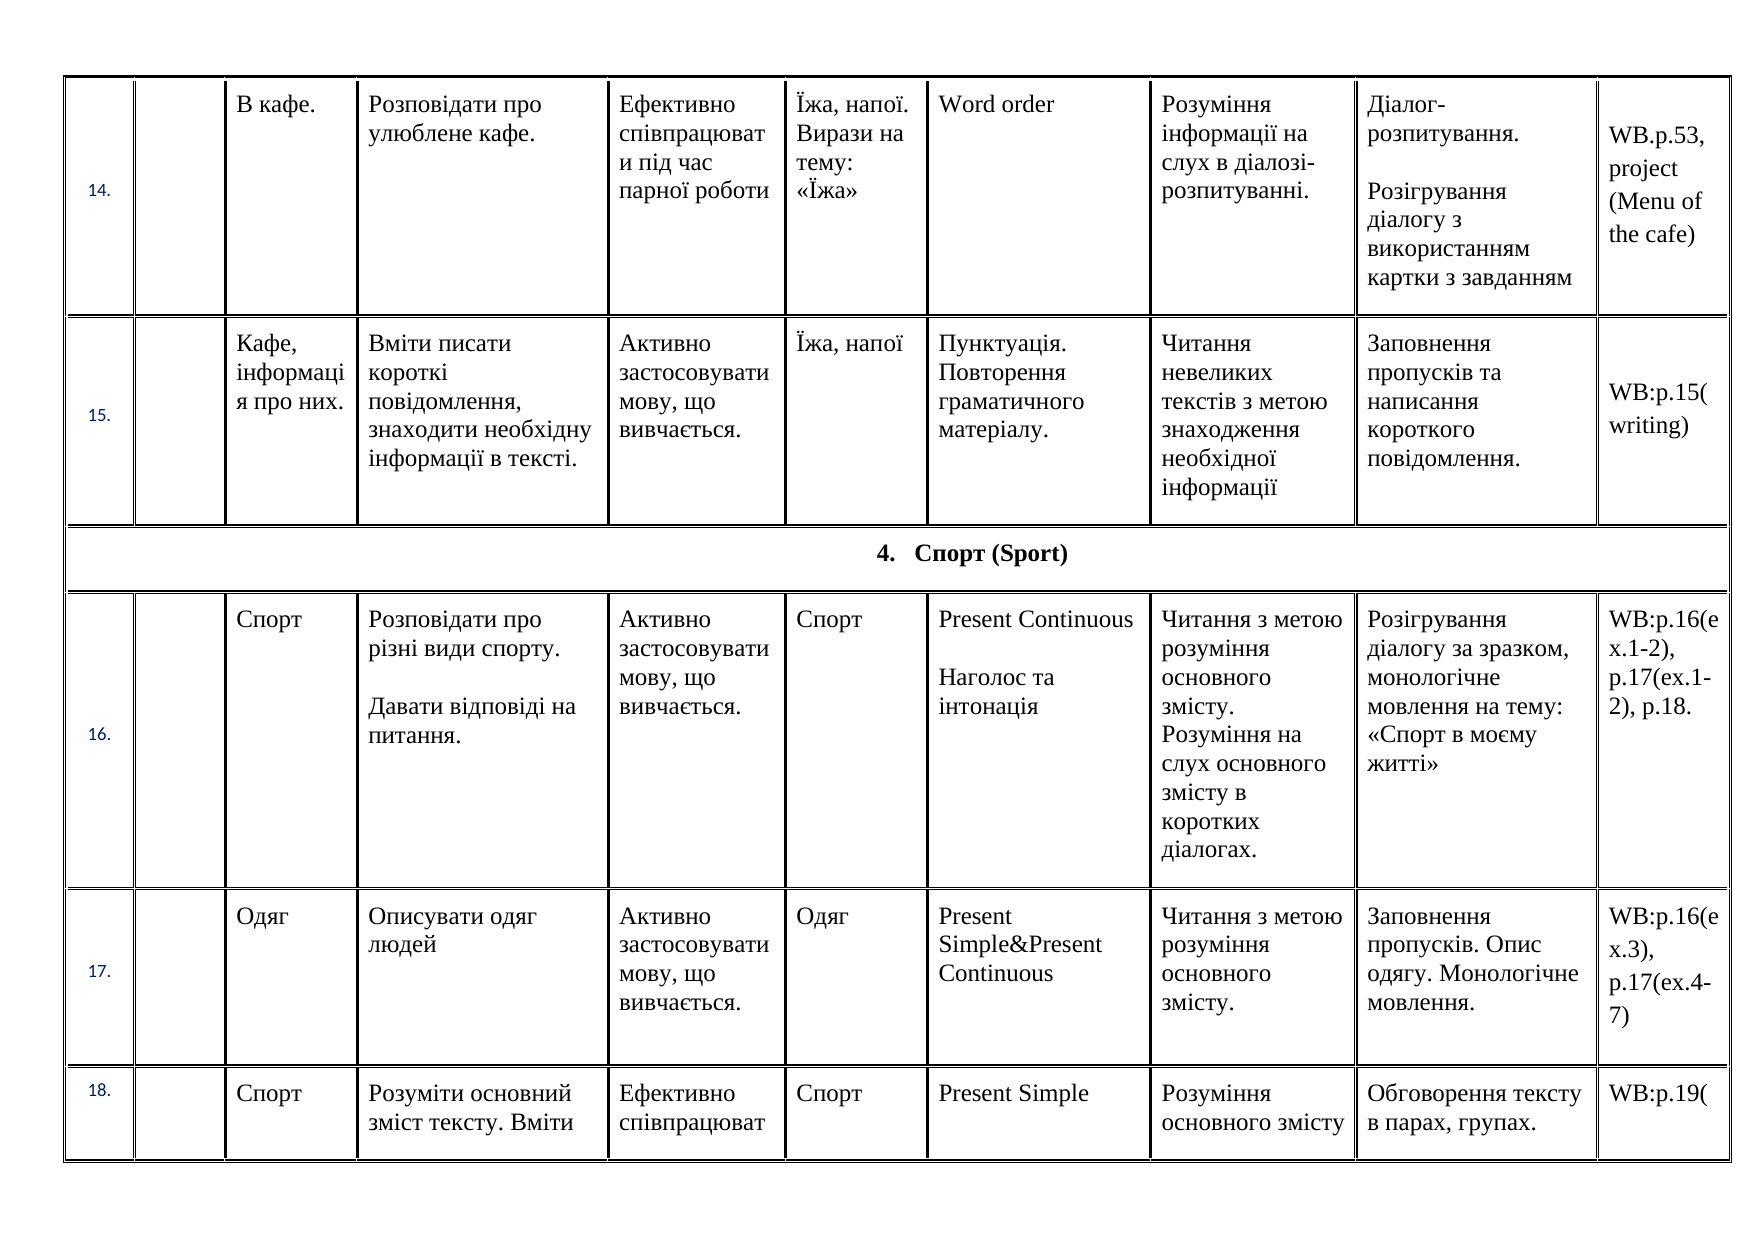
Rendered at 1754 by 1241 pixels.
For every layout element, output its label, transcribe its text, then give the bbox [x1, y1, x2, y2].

table_cell Present Simple [927, 1068, 1150, 1159]
table_cell Ефективно співпрацювати під час парної роботи [608, 78, 785, 314]
table_cell Спорт [785, 1068, 927, 1159]
table_cell 17. [64, 887, 134, 1064]
table_cell Активно застосовувати мову, що вивчається. [610, 890, 784, 1064]
table_cell Розуміння інформації на слух в діалозі-розпитуванні. [1150, 77, 1356, 314]
table_cell WB:p.16(ex.3), p.17(ex.4-7) [1598, 887, 1730, 1064]
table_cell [357, 1068, 608, 1159]
table_cell Кафе, інформація про них. [227, 318, 356, 524]
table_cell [1356, 1068, 1597, 1159]
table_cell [1150, 1064, 1356, 1159]
table_cell Спорт [227, 594, 356, 887]
table_cell [135, 1068, 225, 1159]
table_cell Розігрування діалогу за зразком, монологічне мовлення на тему: «Спорт в моєму житті» [1358, 594, 1596, 887]
table_cell [136, 318, 224, 524]
table_cell В кафе. [225, 77, 357, 314]
table_cell [136, 594, 224, 887]
table_cell Спорт [225, 1068, 357, 1159]
table_cell Розповідати про різні види спорту. Давати відповіді на питання. [359, 594, 607, 887]
table_cell Активно застосовувати мову, що вивчається. [610, 318, 784, 524]
table_cell Заповнення пропусків. Опис одягу. Монологічне мовлення. [1358, 890, 1596, 1064]
table_cell WB:p.16(ex.1-2), p.17(ex.1-2), p.18. [1599, 590, 1729, 887]
table_cell Вміти писати короткі повідомлення, знаходити необхідну інформації в тексті. [359, 318, 607, 524]
table_cell Спорт [787, 594, 926, 887]
table_cell Розповідати про улюблене кафе. [357, 77, 608, 314]
table_cell Читання невеликих текстів з метою знаходження необхідної інформації [1152, 318, 1354, 524]
table_cell 15. [66, 314, 133, 524]
table_cell 14. [66, 78, 134, 314]
table_cell [136, 890, 224, 1064]
table_cell Їжа, напої. Вирази на тему: «Їжа» [785, 78, 927, 314]
table_cell 16. [66, 590, 133, 887]
table_cell Спорт (Sport) [66, 524, 1729, 590]
table_cell Описувати одяг людей [359, 890, 607, 1064]
table_cell Діалог-розпитування. Розігрування діалогу з використанням картки з завданням [1356, 78, 1597, 314]
table_cell Пунктуація. Повторення граматичного матеріалу. [929, 318, 1149, 524]
table_cell Word order [927, 78, 1150, 314]
table_cell Активно застосовувати мову, що вивчається. [610, 594, 784, 887]
table_cell WB:p.15(writing) [1599, 314, 1729, 524]
table_cell Їжа, напої [787, 318, 926, 524]
table_cell Одяг [227, 890, 356, 1064]
table_cell WB.p.53, project (Menu of the cafe) [1598, 78, 1729, 314]
table_cell Читання з метою розуміння основного змісту. Розуміння на слух основного змісту в коротких діалогах. [1152, 594, 1354, 887]
table_cell Present Simple&Present Continuous [929, 890, 1149, 1064]
table_cell Читання з метою розуміння основного змісту. [1152, 890, 1354, 1064]
table_cell Заповнення пропусків та написання короткого повідомлення. [1358, 318, 1596, 524]
table_cell WB:p.19(Reading) [1598, 1064, 1729, 1159]
table_cell [135, 77, 225, 314]
table_cell 18. [66, 1064, 134, 1159]
table_cell Present Continuous Наголос та інтонація [929, 594, 1149, 887]
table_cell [608, 1068, 785, 1159]
table_cell Одяг [787, 890, 926, 1064]
